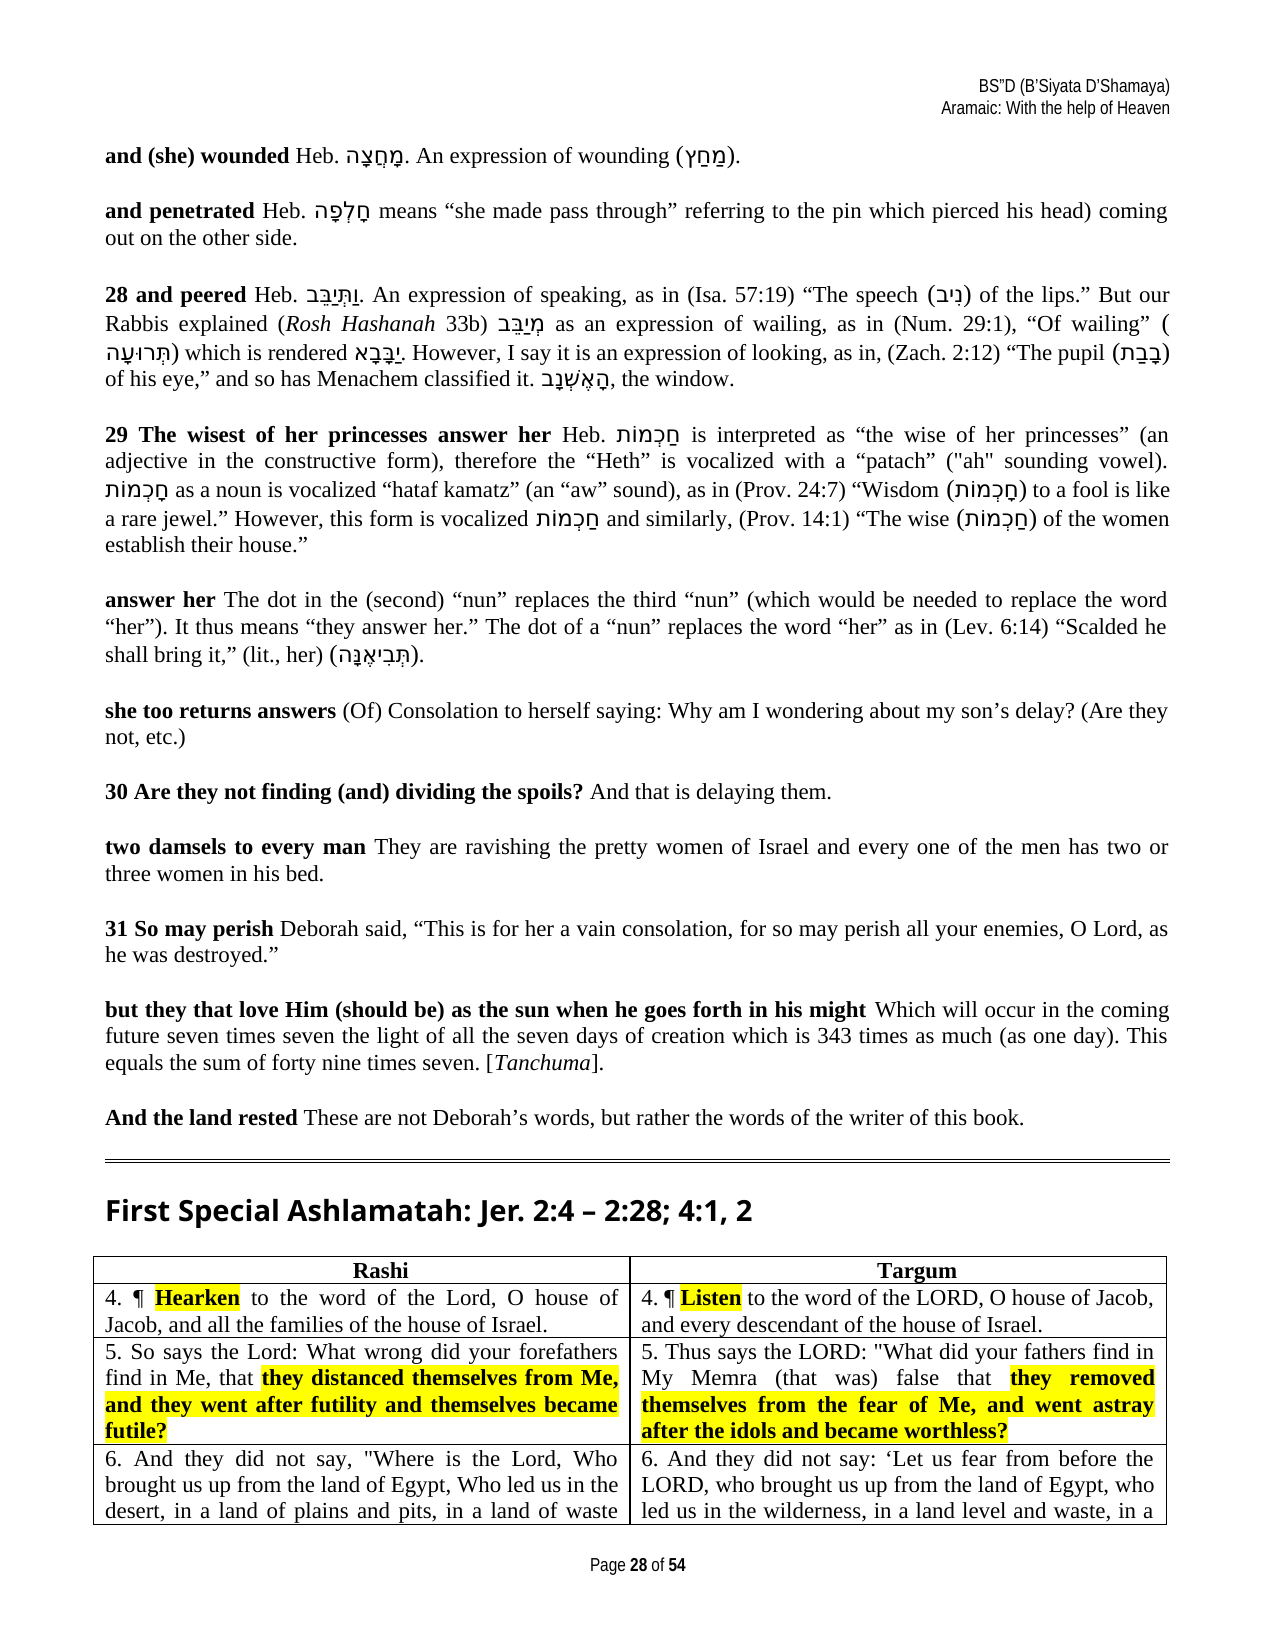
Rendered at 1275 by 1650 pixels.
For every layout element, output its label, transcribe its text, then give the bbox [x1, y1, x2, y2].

table_cell 5. So says the Lord: What wrong did your forefathers find in Me, that they distanced themselves from Me, and they went after futility and themselves became futile? [94, 1338, 629, 1443]
table_cell 4. ¶ Listen to the word of the LORD, O house of Jacob, and every descendant of the house of Israel. [631, 1284, 1166, 1337]
text 31 So may perish Deborah said, “This is for her a vain consolation, for so may perish all your enemies, O Lord, as he was destroyed.” [105, 915, 1170, 967]
text 30 Are they not finding (and) dividing the spoils? And that is delaying them. [105, 778, 1170, 804]
table_header Targum [631, 1257, 1166, 1283]
table_cell 5. Thus says the LORD: "What did your fathers ‎find in My Memra (that was) false that they removed themselves from the fear of Me, and went astray after the idols and became worthless? [631, 1338, 1166, 1443]
text but they that love Him (should be) as the sun when he goes forth in his might Which will occur in the coming future seven times seven the light of all the seven days of creation which is 343 times as much (as one day). This equals the sum of forty nine times seven. [Tanchuma]. [105, 996, 1170, 1075]
text And the land rested These are not Deborah’s words, but rather the words of the writer of this book. [105, 1104, 1170, 1130]
text and (she) wounded Heb. מָחֲצָה. An expression of wounding (מַחַץ). [105, 140, 1170, 168]
text and penetrated Heb. חָלְפָה means “she made pass through” referring to the pin which pierced his head) coming out on the other side. [105, 197, 1170, 250]
text 28 and peered Heb. וַתְּיַבֵּב. An expression of speaking, as in (Isa. 57:19) “The speech (נִיב) of the lips.” But our Rabbis explained (Rosh Hashanah 33b) מְיַבֵּב as an expression of wailing, as in (Num. 29:1), “Of wailing” (תְּרוּעָה) which is rendered יַבָּבָא. However, I say it is an expression of looking, as in, (Zach. 2:12) “The pupil (בָבַת) of his eye,” and so has Menachem classified it. הָאֶשְׁנָב, the window. [105, 279, 1170, 392]
text First Special Ashlamatah: Jer. 2:4 – 2:28; 4:1, 2 [105, 1190, 1170, 1229]
text 29 The wisest of her princesses answer her Heb. חַכְמוֹת is interpreted as “the wise of her princesses” (an adjective in the constructive form), therefore the “Heth” is vocalized with a “patach” ("ah" sounding vowel). חָכְמוֹת as a noun is vocalized “hataf kamatz” (an “aw” sound), as in (Prov. 24:7) “Wisdom (חָכְמוֹת) to a fool is like a rare jewel.” However, this form is vocalized חַכְמוֹת and similarly, (Prov. 14:1) “The wise (חַכְמוֹת) of the women establish their house.” [105, 421, 1170, 558]
table_header Rashi [94, 1257, 629, 1283]
table_cell 4. ¶ Hearken to the word of the Lord, O house of Jacob, and all the families of the house of Israel. [94, 1284, 629, 1337]
text she too returns answers (Of) Consolation to herself saying: Why am I wondering about my son’s delay? (Are they not, etc.) [105, 697, 1170, 749]
text answer her The dot in the (second) “nun” replaces the third “nun” (which would be needed to replace the word “her”). It thus means “they answer her.” The dot of a “nun” replaces the word “her” as in (Lev. 6:14) “Scalded he shall bring it,” (lit., her) (תְּבִיאֶנָּה). [105, 587, 1170, 668]
text two damsels to every man They are ravishing the pretty women of Israel and every one of the men has two or three women in his bed. [105, 833, 1170, 886]
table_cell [631, 1445, 1166, 1524]
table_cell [94, 1445, 629, 1524]
